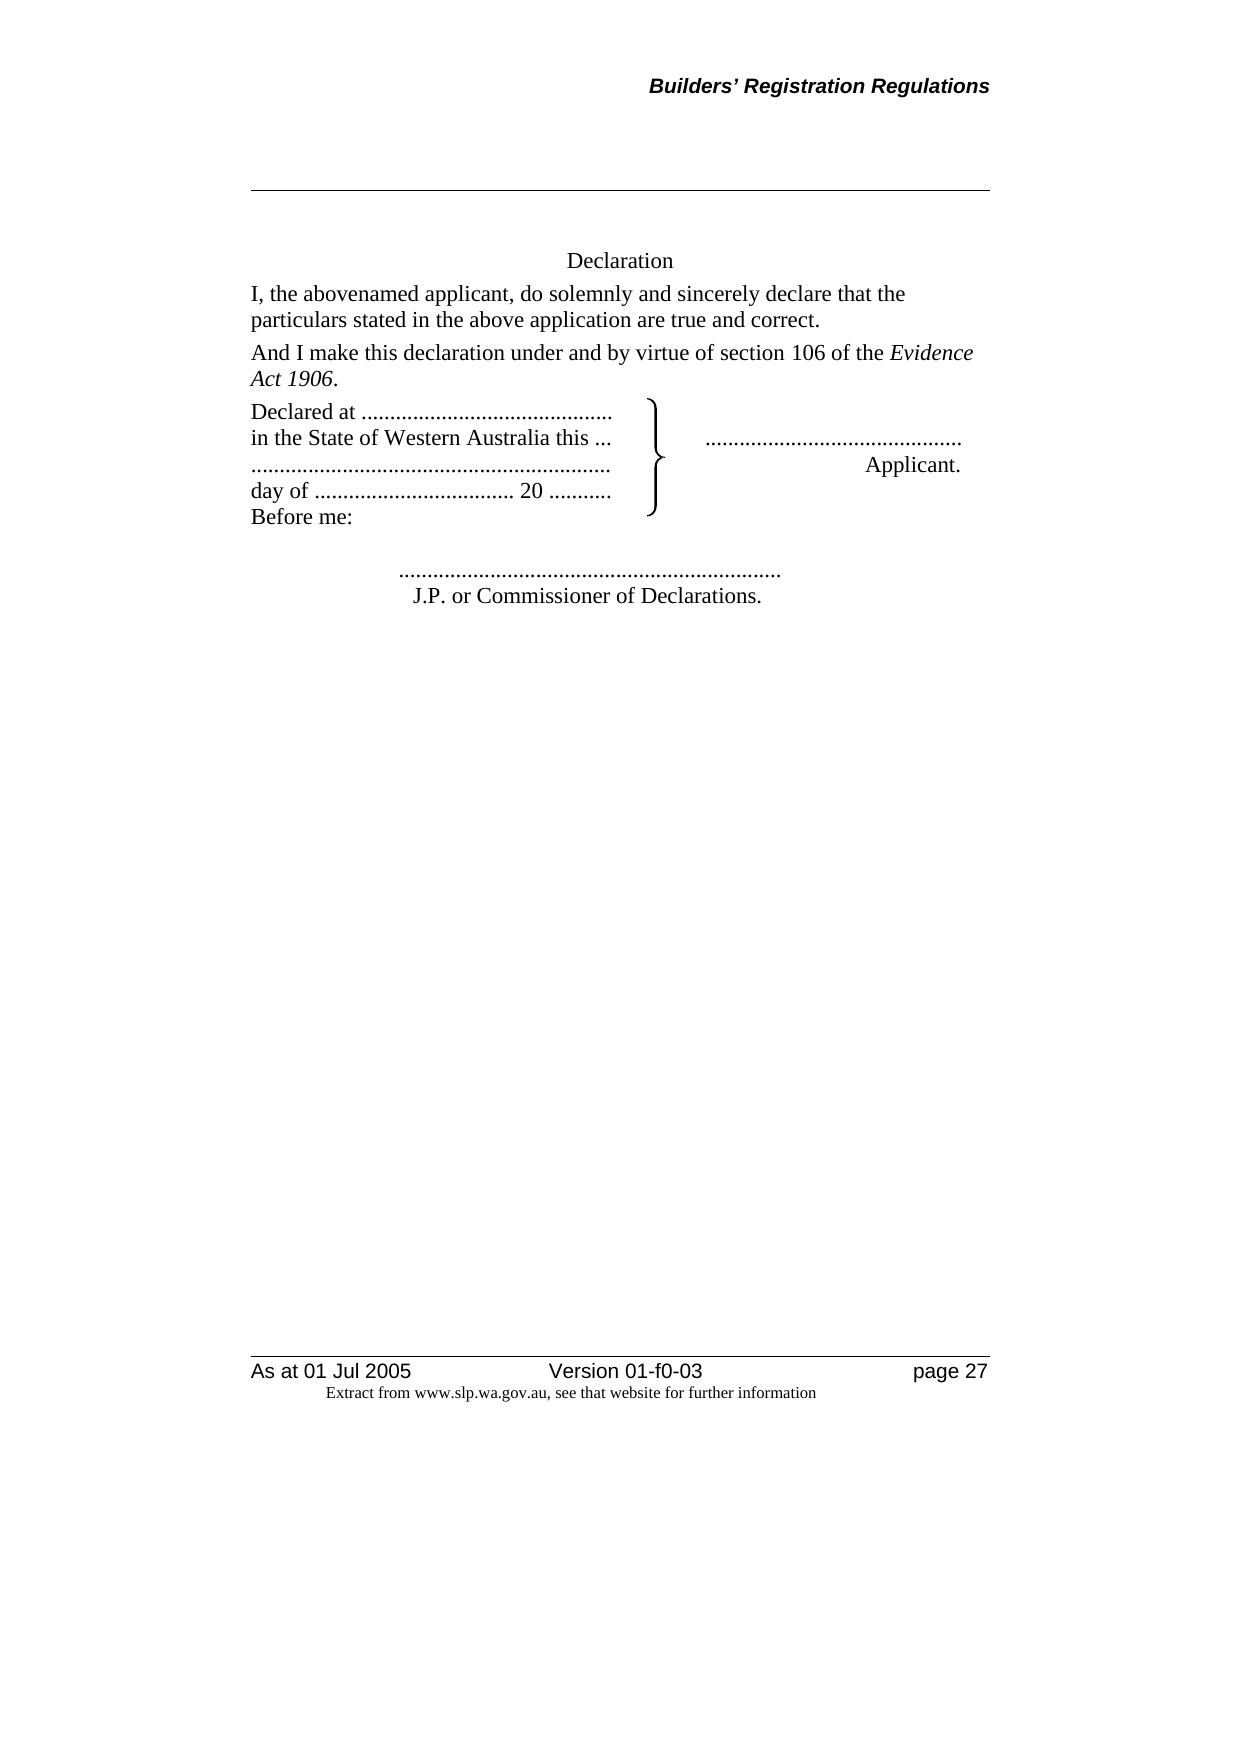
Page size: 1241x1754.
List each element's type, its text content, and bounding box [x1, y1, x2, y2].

text Declaration [251, 247, 990, 274]
text J.P. or Commissioner of Declarations. [413, 582, 990, 609]
text ................................................................... [398, 556, 990, 582]
table_header Declared at ............................................ in the State of Western Australia this ... ............................................................... day of ................................... 20 ........... Before me: [239, 398, 634, 530]
table_header ............................................. Applicant. [694, 398, 974, 530]
text And I make this declaration under and by virtue of section 106 of the Evidence Act 1906. [251, 339, 990, 392]
text I, the abovenamed applicant, do solemnly and sincerely declare that the particulars stated in the above application are true and correct. [251, 280, 990, 333]
table_header [635, 398, 693, 530]
